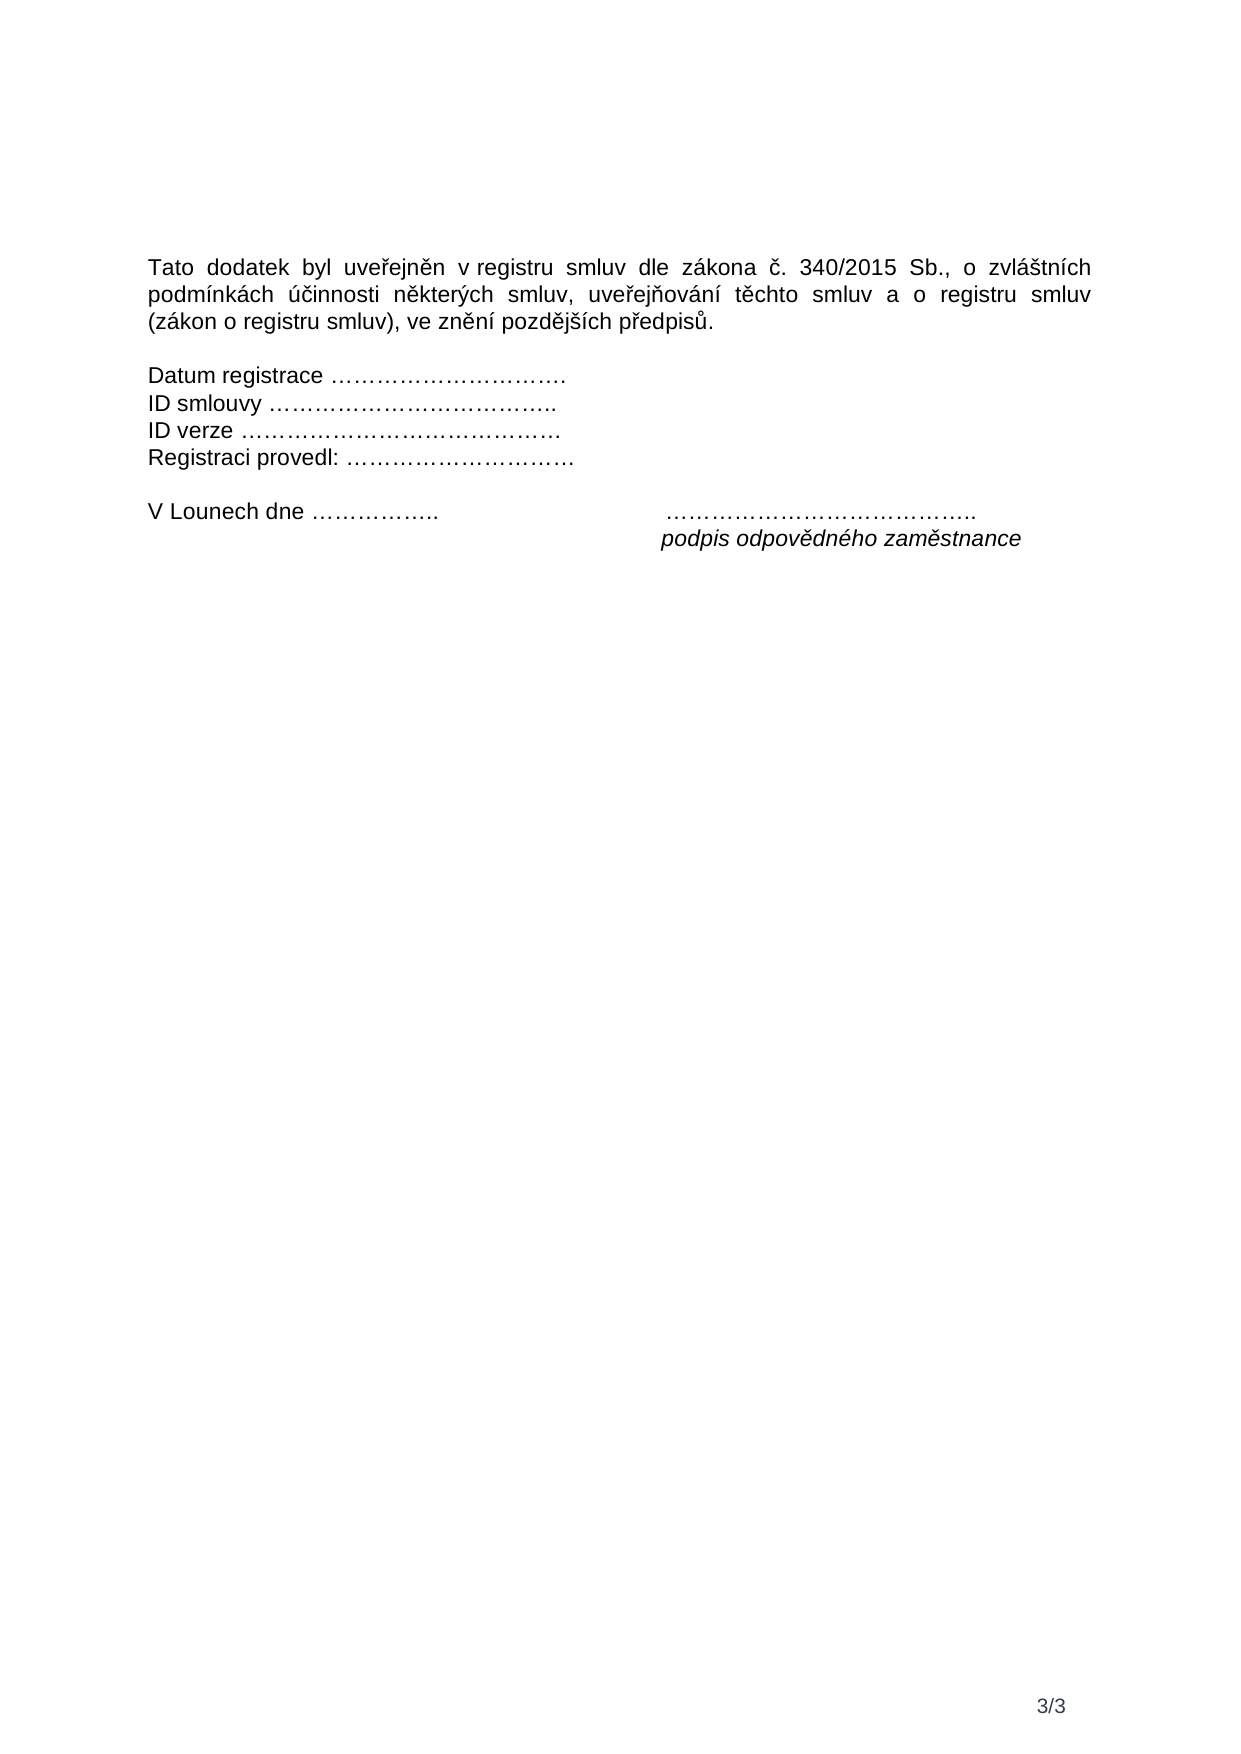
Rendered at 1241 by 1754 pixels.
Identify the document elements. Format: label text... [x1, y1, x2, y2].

text Tato dodatek byl uveřejněn v registru smluv dle zákona č. 340/2015 Sb., o zvláštních podmínkách účinnosti některých smluv, uveřejňování těchto smluv a o registru smluv (zákon o registru smluv), ve znění pozdějších předpisů. [148, 253, 1092, 335]
text Datum registrace …………………………. [148, 362, 1092, 389]
text V Lounech dne …………….. ………………………………….. [148, 497, 1092, 524]
text podpis odpovědného zaměstnance [148, 524, 1092, 551]
text ID verze …………………………………… [148, 416, 1092, 443]
text ID smlouvy ……………………………….. [148, 389, 1092, 416]
text Registraci provedl: ………………………… [148, 443, 1092, 470]
